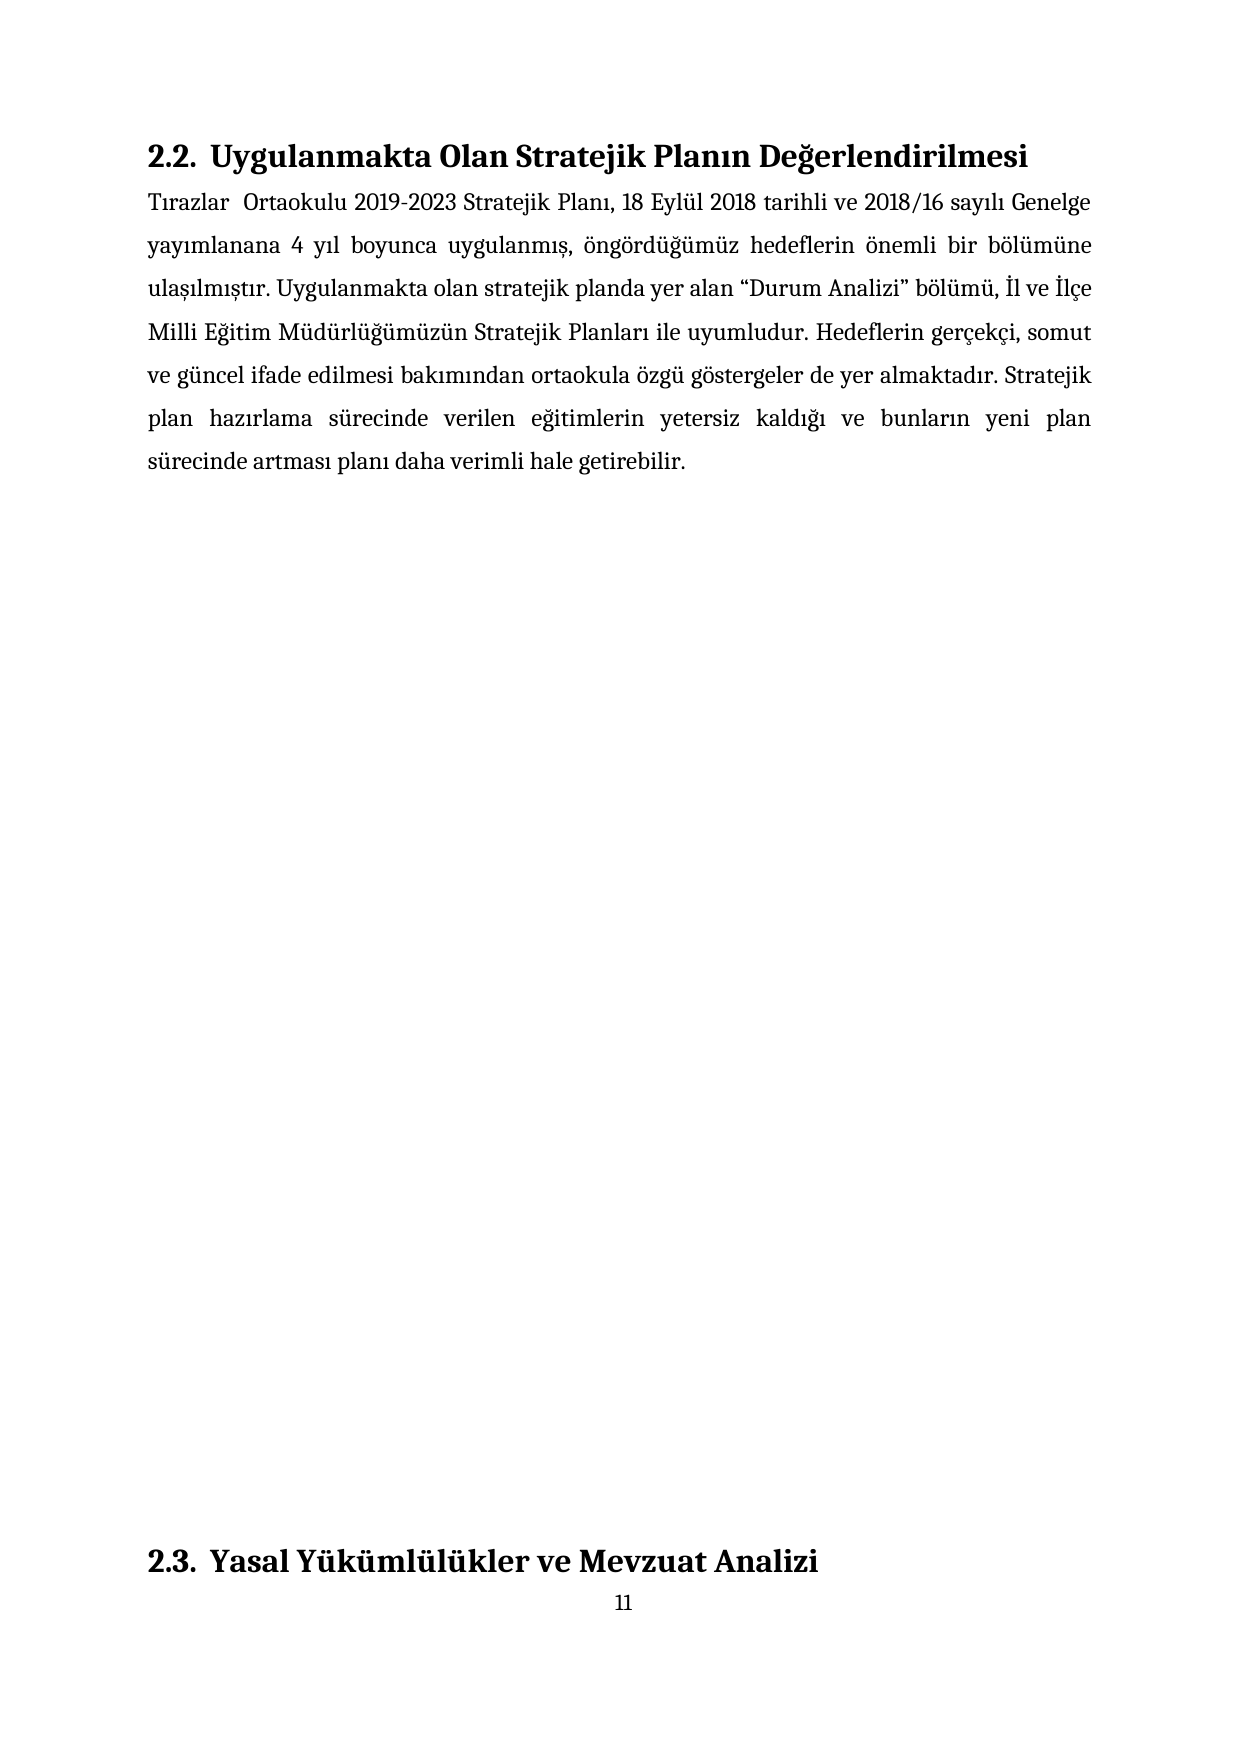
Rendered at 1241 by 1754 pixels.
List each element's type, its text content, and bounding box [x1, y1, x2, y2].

subtitle Uygulanmakta Olan Stratejik Planın Değerlendirilmesi [148, 137, 1198, 176]
subtitle Yasal Yükümlülükler ve Mevzuat Analizi [148, 1543, 1198, 1581]
text Tırazlar Ortaokulu 2019-2023 Stratejik Planı, 18 Eylül 2018 tarihli ve 2018/16 sayılı Genelge yayımlanana 4 yıl boyunca uygulanmış, öngördüğümüz hedeflerin önemli bir bölümüne ulaşılmıştır. Uygulanmakta olan stratejik planda yer alan “Durum Analizi” bölümü, İl ve İlçe Milli Eğitim Müdürlüğümüzün Stratejik Planları ile uyumludur. Hedeflerin gerçekçi, somut ve güncel ifade edilmesi bakımından ortaokula özgü göstergeler de yer almaktadır. Stratejik plan hazırlama sürecinde verilen eğitimlerin yetersiz kaldığı ve bunların yeni plan sürecinde artması planı daha verimli hale getirebilir. [148, 188, 1093, 476]
